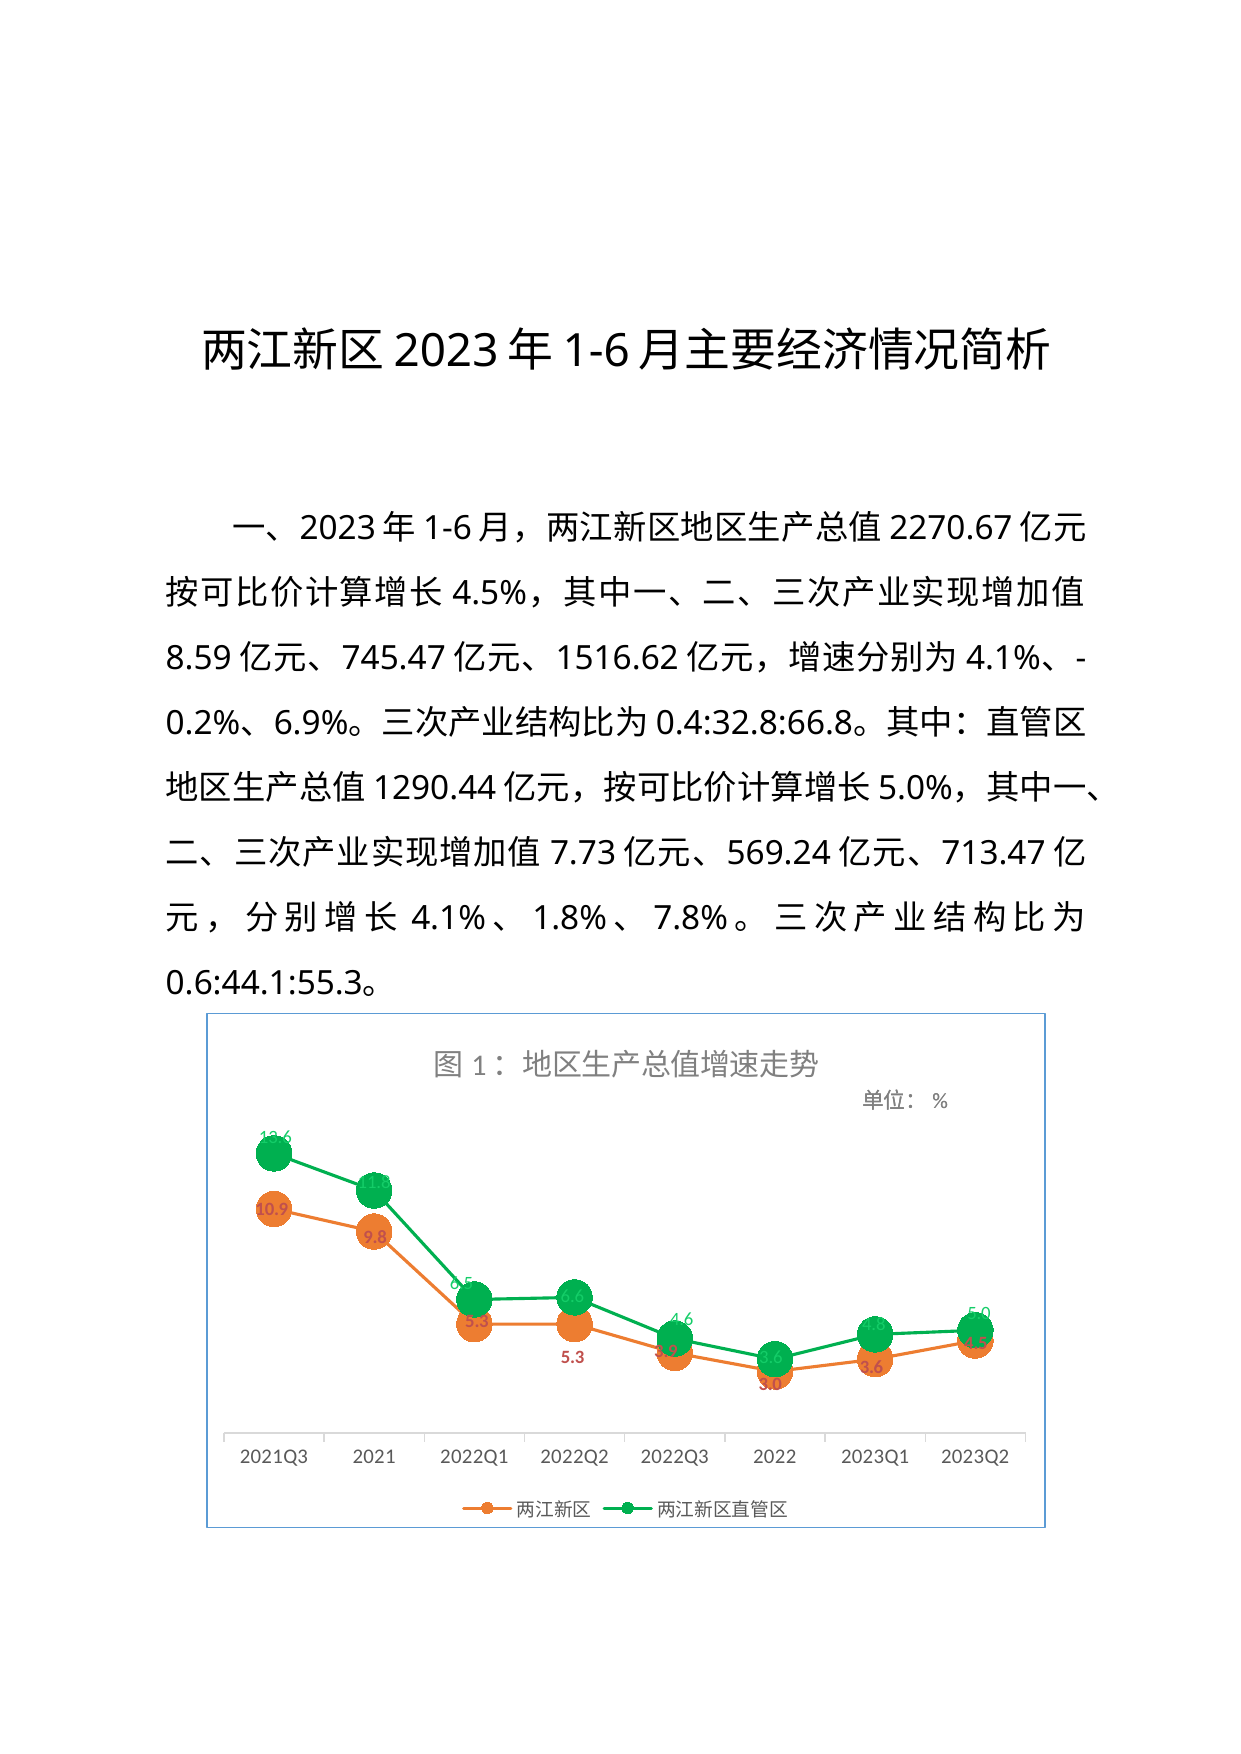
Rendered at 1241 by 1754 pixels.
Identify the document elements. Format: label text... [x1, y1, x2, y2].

text 一、2023年1-6月，两江新区地区生产总值2270.67亿元，按可比价计算增长4.5%，其中一、二、三次产业实现增加值8.59亿元、745.47亿元、1516.62亿元，增速分别为4.1%、-0.2%、6.9%。三次产业结构比为0.4:32.8:66.8。其中：直管区地区生产总值1290.44亿元，按可比价计算增长5.0%，其中一、二、三次产业实现增加值7.73亿元、569.24亿元、713.47亿元，分别增长4.1%、1.8%、7.8%。三次产业结构比为0.6:44.1:55.3。 [165, 493, 1087, 1013]
text 两江新区2023年1-6月主要经济情况简析 [165, 298, 1087, 395]
